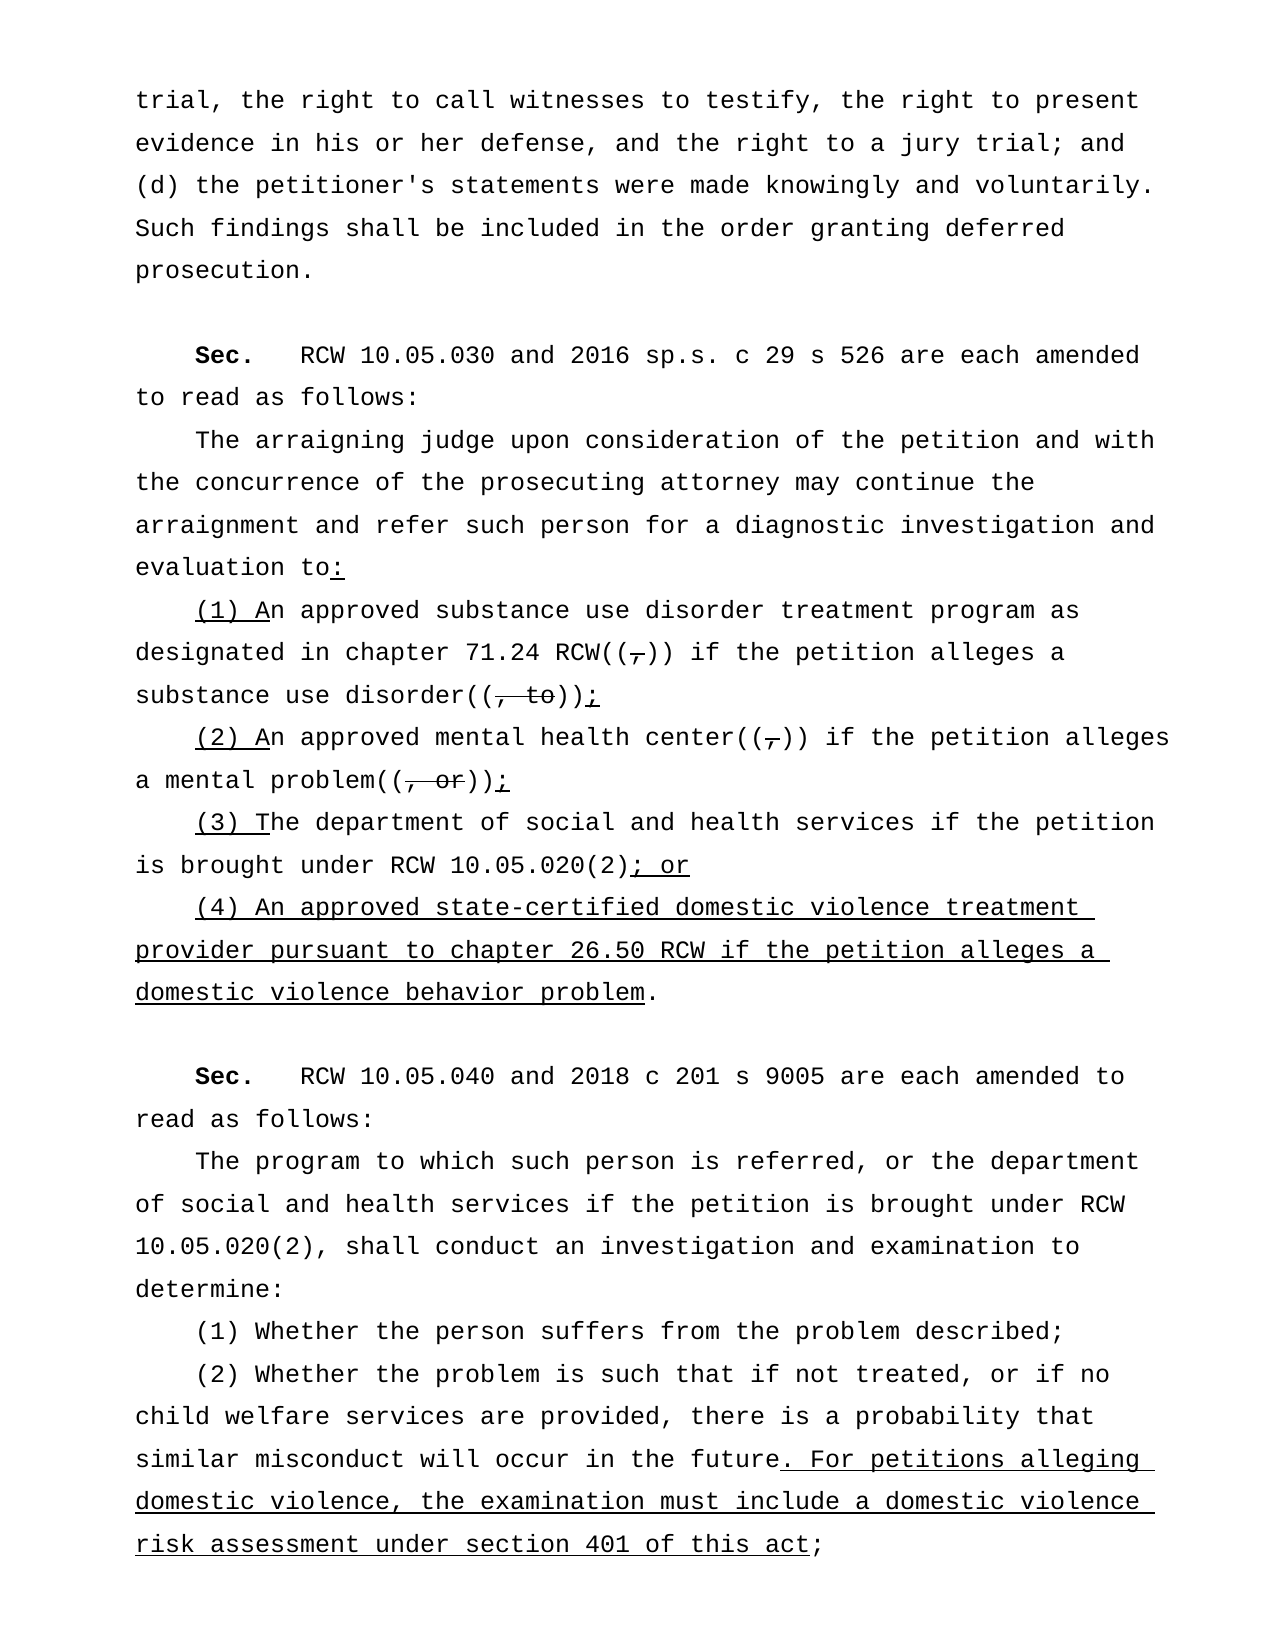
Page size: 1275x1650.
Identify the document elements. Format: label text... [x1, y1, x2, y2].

text Sec. RCW 10.05.030 and 2016 sp.s. c 29 s 526 are each amended to read as follows: [135, 329, 1170, 414]
text Sec. RCW 10.05.040 and 2018 c 201 s 9005 are each amended to read as follows: [135, 1051, 1170, 1136]
text (3) The department of social and health services if the petition is brought under RCW 10.05.020(2); or [135, 797, 1170, 882]
text (1) Whether the person suffers from the problem described; [135, 1306, 1170, 1348]
text (2) An approved mental health center((,)) if the petition alleges a mental problem((, or)); [135, 712, 1170, 797]
text The arraigning judge upon consideration of the petition and with the concurrence of the prosecuting attorney may continue the arraignment and refer such person for a diagnostic investigation and evaluation to: [135, 414, 1170, 584]
text The program to which such person is referred, or the department of social and health services if the petition is brought under RCW 10.05.020(2), shall conduct an investigation and examination to determine: [135, 1136, 1170, 1306]
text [135, 75, 1170, 287]
text (4) An approved state-certified domestic violence treatment provider pursuant to chapter 26.50 RCW if the petition alleges a domestic violence behavior problem. [135, 882, 1170, 1009]
text (1) An approved substance use disorder treatment program as designated in chapter 71.24 RCW((,)) if the petition alleges a substance use disorder((, to)); [135, 584, 1170, 712]
text (2) Whether the problem is such that if not treated, or if no child welfare services are provided, there is a probability that similar misconduct will occur in the future. For petitions alleging domestic violence, the examination must include a domestic violence risk assessment under section 401 of this act; [135, 1348, 1170, 1561]
